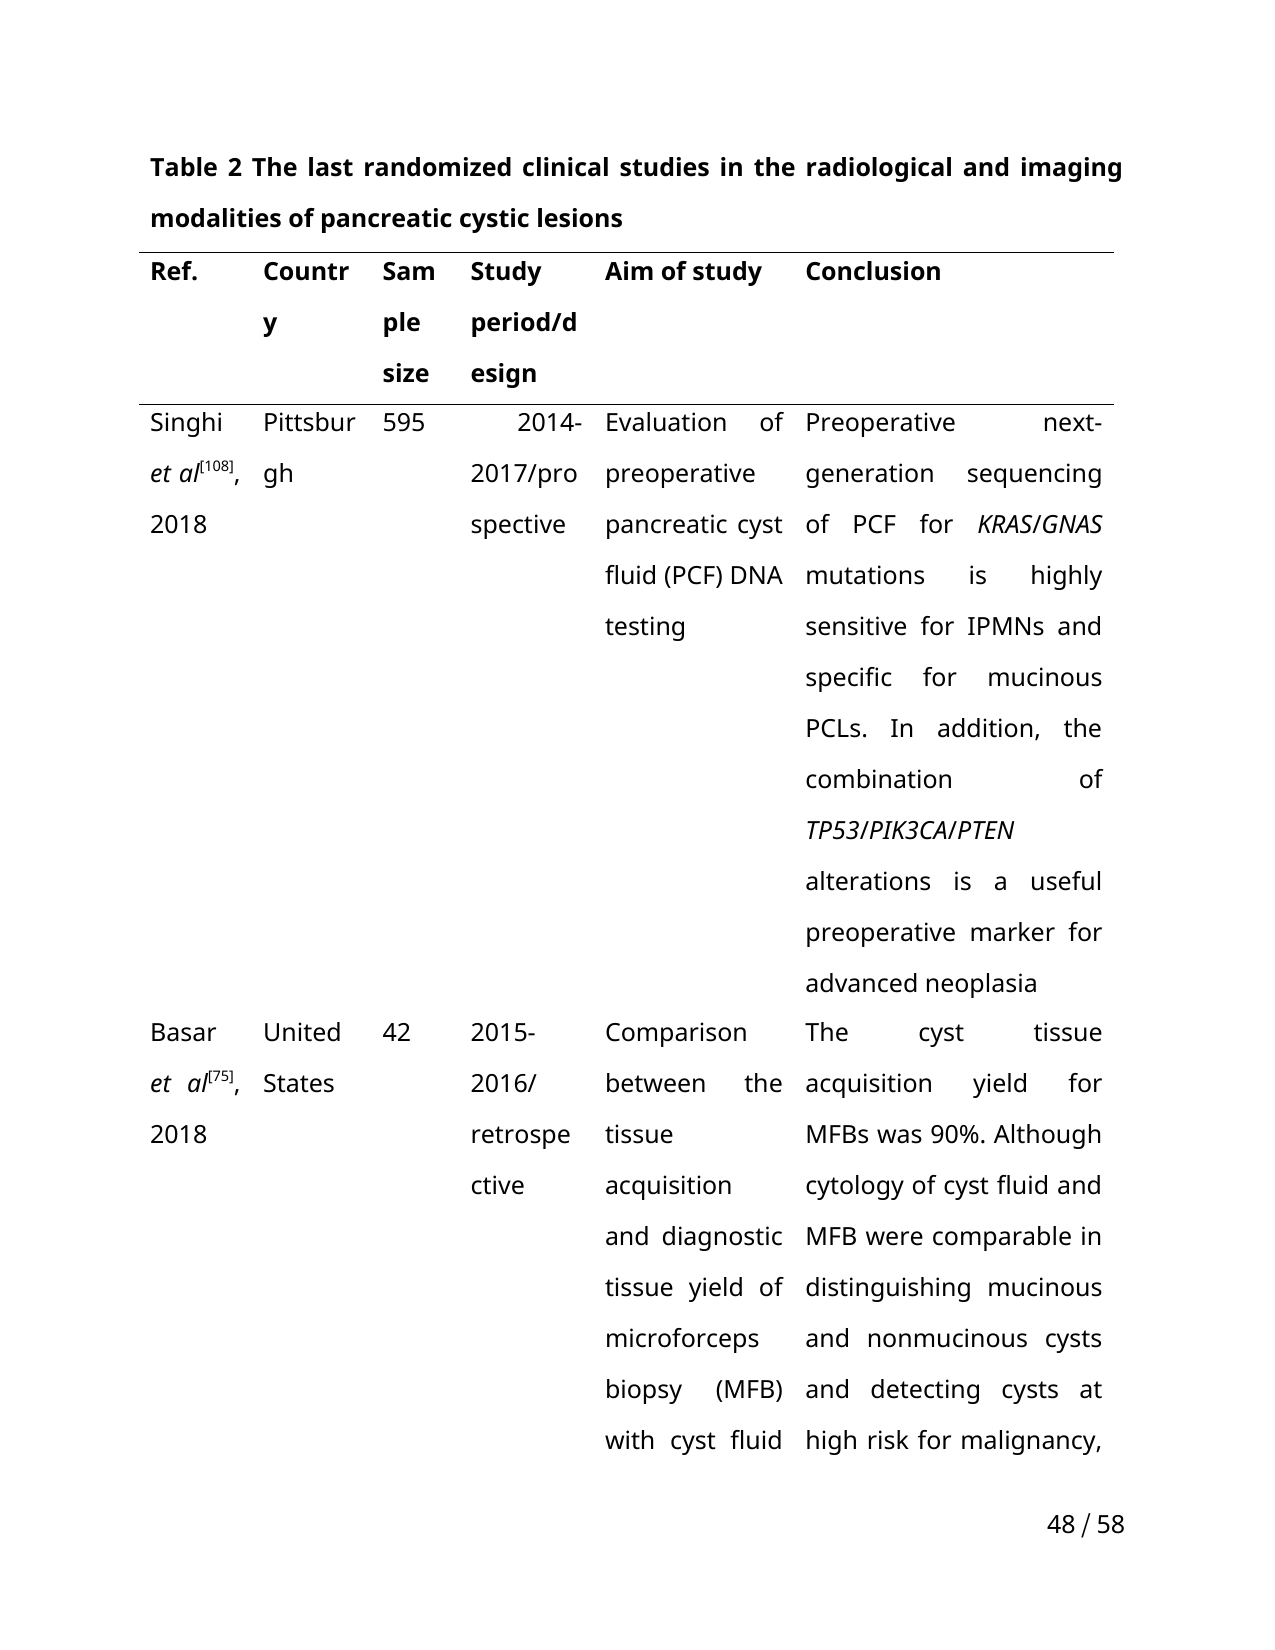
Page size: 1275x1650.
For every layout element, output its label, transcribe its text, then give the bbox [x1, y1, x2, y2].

table_header Study period/design [459, 253, 593, 403]
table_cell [139, 1014, 252, 1457]
table_header Ref. [139, 253, 252, 403]
table_cell 42 [371, 1014, 459, 1457]
table_header Country [252, 253, 371, 403]
table_cell Singhi et al[108], 2018 [139, 405, 252, 1014]
table_cell 595 [371, 405, 459, 1014]
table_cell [794, 1014, 1114, 1457]
table_cell Evaluation of preoperative pancreatic cyst fluid (PCF) DNA testing [594, 405, 794, 1014]
table_cell 2014-2017/prospective [459, 405, 593, 1014]
table_cell Preoperative next-generation sequencing of PCF for KRAS/GNAS mutations is highly sensitive for IPMNs and specific for mucinous PCLs. In addition, the combination of TP53/PIK3CA/PTEN alterations is a useful preoperative marker for advanced neoplasia [794, 405, 1114, 1014]
table_cell United States [252, 1014, 371, 1457]
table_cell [459, 1014, 593, 1457]
table_header Conclusion [794, 253, 1114, 403]
table_header Aim of study [594, 253, 794, 403]
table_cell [594, 1014, 794, 1457]
text Table 2 The last randomized clinical studies in the radiological and imaging modalities of pancreatic cystic lesions [150, 150, 1125, 235]
table_cell Pittsburgh [252, 405, 371, 1014]
table_header Sample size [371, 253, 459, 403]
